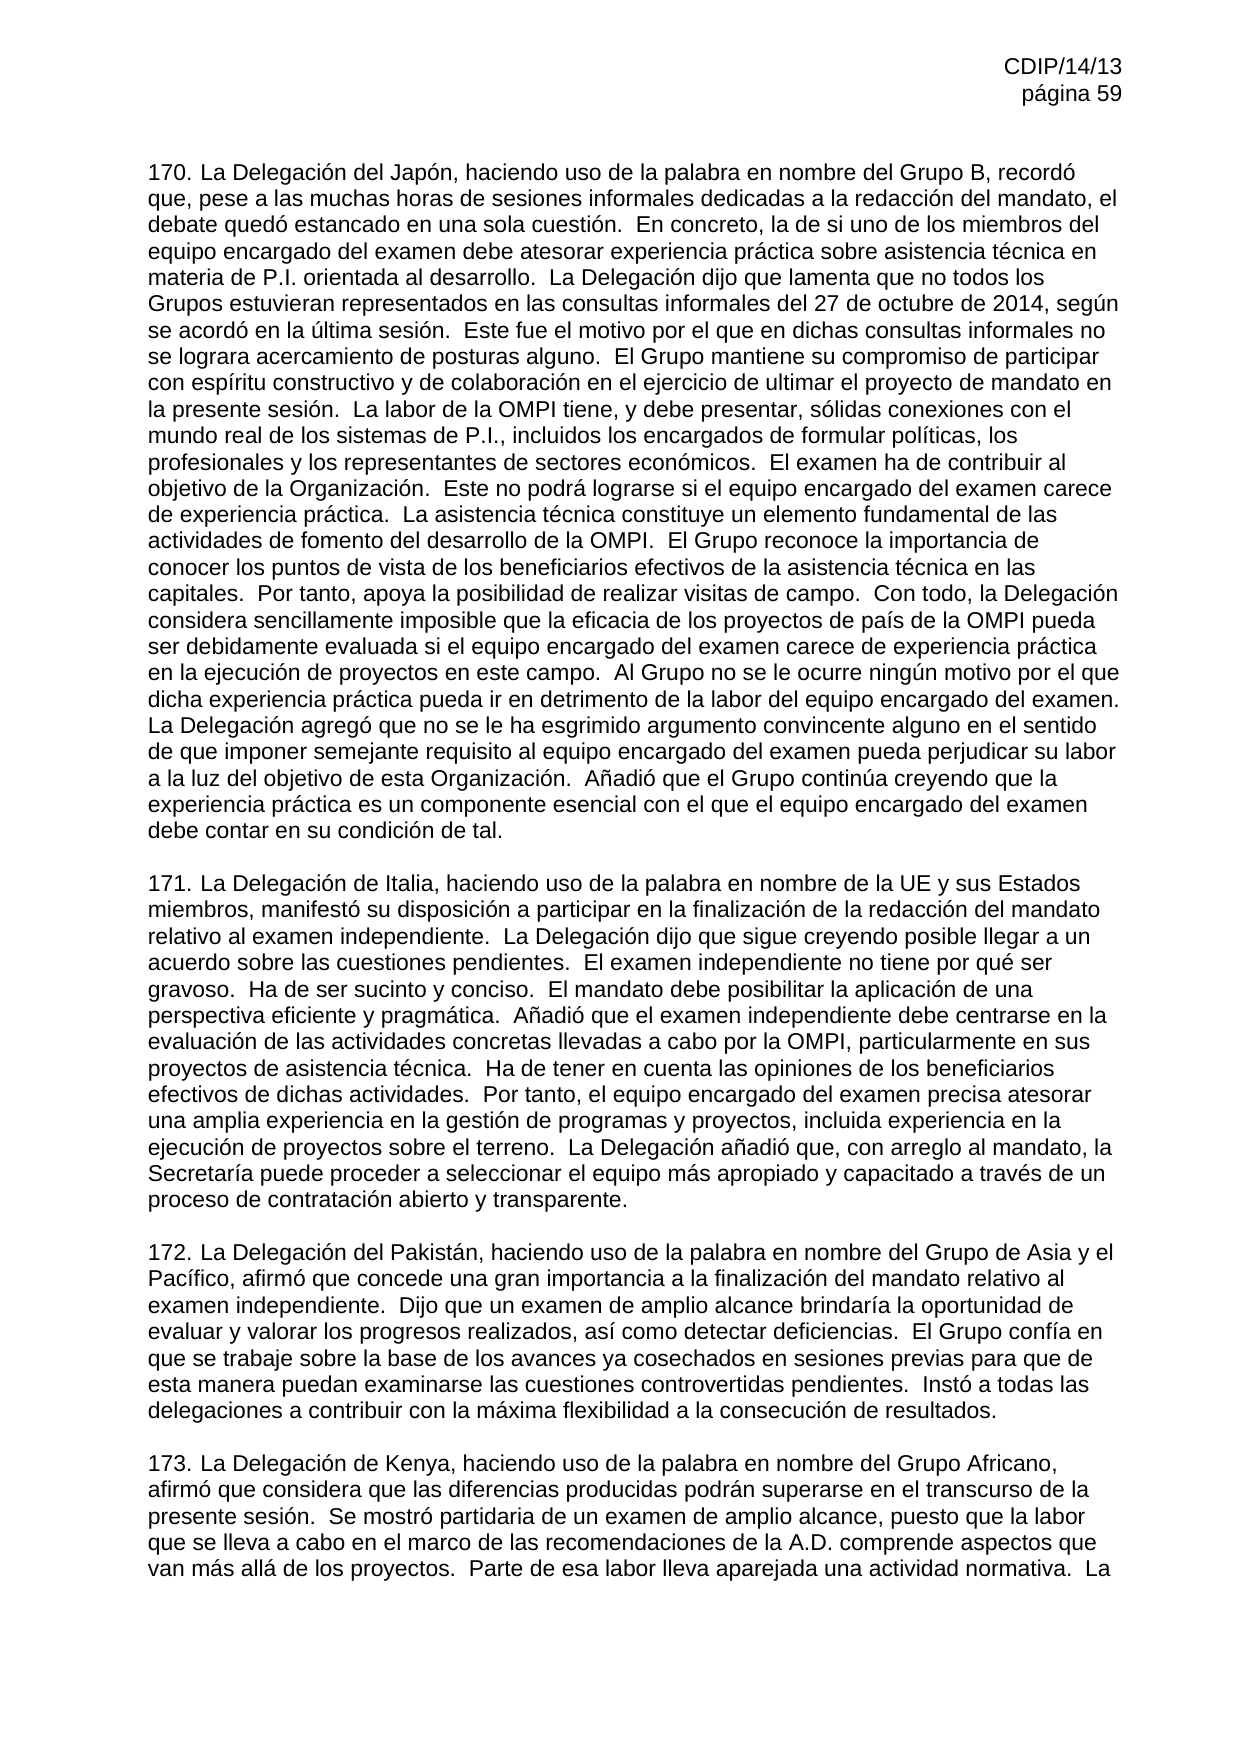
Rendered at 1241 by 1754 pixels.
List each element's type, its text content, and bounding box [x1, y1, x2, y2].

list La Delegación de Italia, haciendo uso de la palabra en nombre de la UE y sus Estados miembros, manifestó su disposición a participar en la finalización de la redacción del mandato relativo al examen independiente. La Delegación dijo que sigue creyendo posible llegar a un acuerdo sobre las cuestiones pendientes. El examen independiente no tiene por qué ser gravoso. Ha de ser sucinto y conciso. El mandato debe posibilitar la aplicación de una perspectiva eficiente y pragmática. Añadió que el examen independiente debe centrarse en la evaluación de las actividades concretas llevadas a cabo por la OMPI, particularmente en sus proyectos de asistencia técnica. Ha de tener en cuenta las opiniones de los beneficiarios efectivos de dichas actividades. Por tanto, el equipo encargado del examen precisa atesorar una amplia experiencia en la gestión de programas y proyectos, incluida experiencia en la ejecución de proyectos sobre el terreno. La Delegación añadió que, con arreglo al mandato, la Secretaría puede proceder a seleccionar el equipo más apropiado y capacitado a través de un proceso de contratación abierto y transparente. [148, 870, 1122, 1213]
list La Delegación del Japón, haciendo uso de la palabra en nombre del Grupo B, recordó que, pese a las muchas horas de sesiones informales dedicadas a la redacción del mandato, el debate quedó estancado en una sola cuestión. En concreto, la de si uno de los miembros del equipo encargado del examen debe atesorar experiencia práctica sobre asistencia técnica en materia de P.I. orientada al desarrollo. La Delegación dijo que lamenta que no todos los Grupos estuvieran representados en las consultas informales del 27 de octubre de 2014, según se acordó en la última sesión. Este fue el motivo por el que en dichas consultas informales no se lograra acercamiento de posturas alguno. El Grupo mantiene su compromiso de participar con espíritu constructivo y de colaboración en el ejercicio de ultimar el proyecto de mandato en la presente sesión. La labor de la OMPI tiene, y debe presentar, sólidas conexiones con el mundo real de los sistemas de P.I., incluidos los encargados de formular políticas, los profesionales y los representantes de sectores económicos. El examen ha de contribuir al objetivo de la Organización. Este no podrá lograrse si el equipo encargado del examen carece de experiencia práctica. La asistencia técnica constituye un elemento fundamental de las actividades de fomento del desarrollo de la OMPI. El Grupo reconoce la importancia de conocer los puntos de vista de los beneficiarios efectivos de la asistencia técnica en las capitales. Por tanto, apoya la posibilidad de realizar visitas de campo. Con todo, la Delegación considera sencillamente imposible que la eficacia de los proyectos de país de la OMPI pueda ser debidamente evaluada si el equipo encargado del examen carece de experiencia práctica en la ejecución de proyectos en este campo. Al Grupo no se le ocurre ningún motivo por el que dicha experiencia práctica pueda ir en detrimento de la labor del equipo encargado del examen. La Delegación agregó que no se le ha esgrimido argumento convincente alguno en el sentido de que imponer semejante requisito al equipo encargado del examen pueda perjudicar su labor a la luz del objetivo de esta Organización. Añadió que el Grupo continúa creyendo que la experiencia práctica es un componente esencial con el que el equipo encargado del examen debe contar en su condición de tal. [148, 158, 1122, 844]
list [148, 1450, 1122, 1582]
list La Delegación del Pakistán, haciendo uso de la palabra en nombre del Grupo de Asia y el Pacífico, afirmó que concede una gran importancia a la finalización del mandato relativo al examen independiente. Dijo que un examen de amplio alcance brindaría la oportunidad de evaluar y valorar los progresos realizados, así como detectar deficiencias. El Grupo confía en que se trabaje sobre la base de los avances ya cosechados en sesiones previas para que de esta manera puedan examinarse las cuestiones controvertidas pendientes. Instó a todas las delegaciones a contribuir con la máxima flexibilidad a la consecución de resultados. [148, 1239, 1122, 1423]
